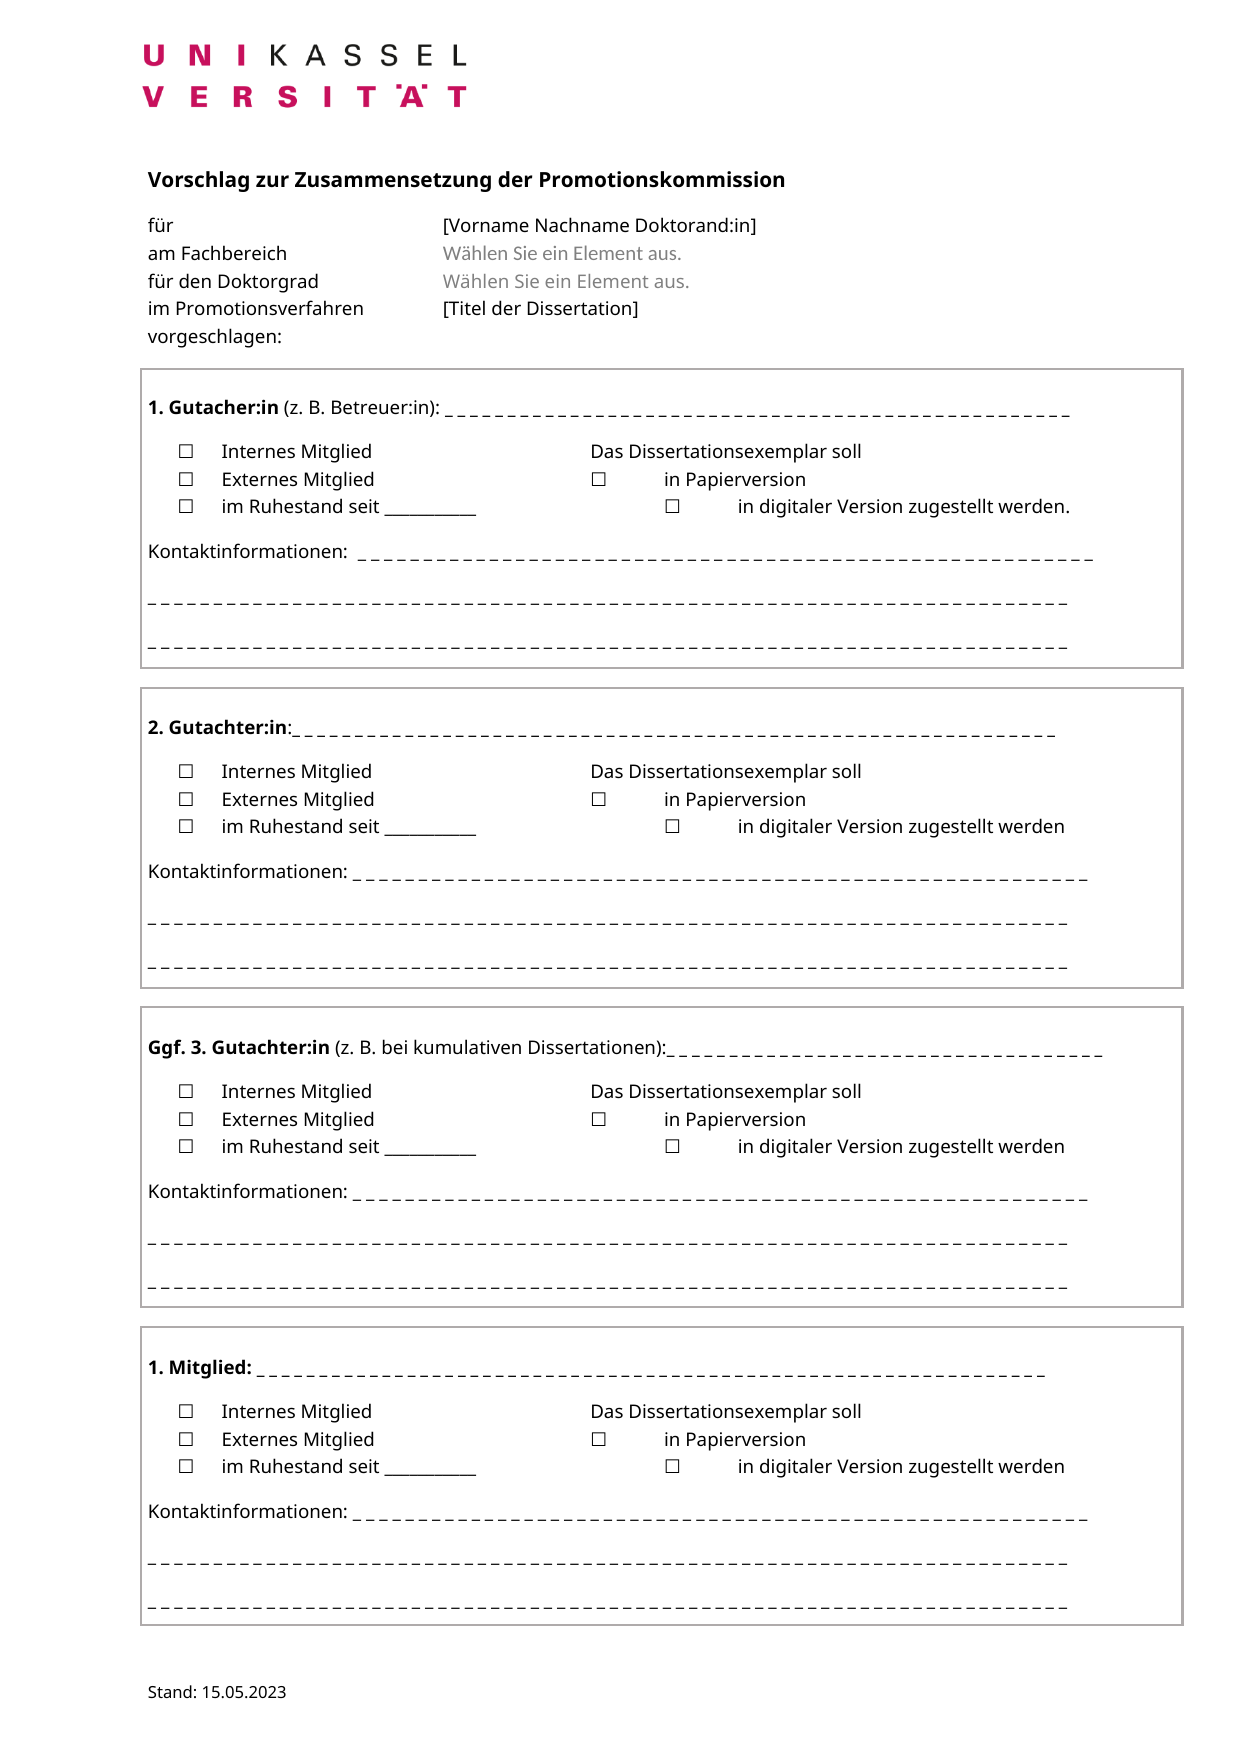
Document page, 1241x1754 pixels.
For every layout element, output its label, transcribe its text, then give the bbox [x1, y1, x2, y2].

text Kontaktinformationen: _ _ _ _ _ _ _ _ _ _ _ _ _ _ _ _ _ _ _ _ _ _ _ _ _ _ _ _ _ _ _ _ _ _ _ _ _ _ _ _ _ _ _ _ _ _ _ _ _ _ _ _ _ _ _ _ [148, 1178, 1181, 1203]
picture [55, 3, 549, 144]
text im Ruhestand seit ___________ in digitaler Version zugestellt werden. [177, 494, 1181, 519]
text Externes Mitglied in Papierversion [177, 466, 1181, 492]
text Externes Mitglied in Papierversion [177, 786, 1181, 812]
text am Fachbereich [148, 240, 1181, 266]
text 1. Gutacher:in (z. B. Betreuer:in): _ _ _ _ _ _ _ _ _ _ _ _ _ _ _ _ _ _ _ _ _ _ _ _ _ _ _ _ _ _ _ _ _ _ _ _ _ _ _ _ _ _ _ _ _ _ _ _ _ _ [148, 394, 1181, 420]
text für [Vorname Nachname Doktorand:in] [148, 213, 1181, 238]
text im Ruhestand seit ___________ in digitaler Version zugestellt werden [177, 1454, 1181, 1479]
text im Ruhestand seit ___________ in digitaler Version zugestellt werden [177, 814, 1181, 839]
text _ _ _ _ _ _ _ _ _ _ _ _ _ _ _ _ _ _ _ _ _ _ _ _ _ _ _ _ _ _ _ _ _ _ _ _ _ _ _ _ _ _ _ _ _ _ _ _ _ _ _ _ _ _ _ _ _ _ _ _ _ _ _ _ _ _ _ _ _ _ [148, 582, 1181, 608]
text _ _ _ _ _ _ _ _ _ _ _ _ _ _ _ _ _ _ _ _ _ _ _ _ _ _ _ _ _ _ _ _ _ _ _ _ _ _ _ _ _ _ _ _ _ _ _ _ _ _ _ _ _ _ _ _ _ _ _ _ _ _ _ _ _ _ _ _ _ _ [148, 1266, 1181, 1292]
text Internes Mitglied Das Dissertationsexemplar soll [177, 759, 1181, 784]
text Kontaktinformationen: _ _ _ _ _ _ _ _ _ _ _ _ _ _ _ _ _ _ _ _ _ _ _ _ _ _ _ _ _ _ _ _ _ _ _ _ _ _ _ _ _ _ _ _ _ _ _ _ _ _ _ _ _ _ _ _ [148, 858, 1181, 883]
text vorgeschlagen: [148, 323, 1181, 348]
text _ _ _ _ _ _ _ _ _ _ _ _ _ _ _ _ _ _ _ _ _ _ _ _ _ _ _ _ _ _ _ _ _ _ _ _ _ _ _ _ _ _ _ _ _ _ _ _ _ _ _ _ _ _ _ _ _ _ _ _ _ _ _ _ _ _ _ _ _ _ [148, 1586, 1181, 1612]
text Internes Mitglied Das Dissertationsexemplar soll [177, 1079, 1181, 1104]
text _ _ _ _ _ _ _ _ _ _ _ _ _ _ _ _ _ _ _ _ _ _ _ _ _ _ _ _ _ _ _ _ _ _ _ _ _ _ _ _ _ _ _ _ _ _ _ _ _ _ _ _ _ _ _ _ _ _ _ _ _ _ _ _ _ _ _ _ _ _ [148, 1542, 1181, 1568]
text Kontaktinformationen: _ _ _ _ _ _ _ _ _ _ _ _ _ _ _ _ _ _ _ _ _ _ _ _ _ _ _ _ _ _ _ _ _ _ _ _ _ _ _ _ _ _ _ _ _ _ _ _ _ _ _ _ _ _ _ _ [148, 1498, 1181, 1523]
text Externes Mitglied in Papierversion [177, 1106, 1181, 1132]
text Kontaktinformationen: _ _ _ _ _ _ _ _ _ _ _ _ _ _ _ _ _ _ _ _ _ _ _ _ _ _ _ _ _ _ _ _ _ _ _ _ _ _ _ _ _ _ _ _ _ _ _ _ _ _ _ _ _ _ _ _ [148, 538, 1181, 563]
text Internes Mitglied Das Dissertationsexemplar soll [177, 1399, 1181, 1424]
text Vorschlag zur Zusammensetzung der Promotionskommission [148, 166, 1181, 194]
text _ _ _ _ _ _ _ _ _ _ _ _ _ _ _ _ _ _ _ _ _ _ _ _ _ _ _ _ _ _ _ _ _ _ _ _ _ _ _ _ _ _ _ _ _ _ _ _ _ _ _ _ _ _ _ _ _ _ _ _ _ _ _ _ _ _ _ _ _ _ [148, 626, 1181, 652]
text 1. Mitglied: _ _ _ _ _ _ _ _ _ _ _ _ _ _ _ _ _ _ _ _ _ _ _ _ _ _ _ _ _ _ _ _ _ _ _ _ _ _ _ _ _ _ _ _ _ _ _ _ _ _ _ _ _ _ _ _ _ _ _ _ _ _ _ [148, 1354, 1181, 1380]
text _ _ _ _ _ _ _ _ _ _ _ _ _ _ _ _ _ _ _ _ _ _ _ _ _ _ _ _ _ _ _ _ _ _ _ _ _ _ _ _ _ _ _ _ _ _ _ _ _ _ _ _ _ _ _ _ _ _ _ _ _ _ _ _ _ _ _ _ _ _ [148, 946, 1181, 972]
text für den Doktorgrad [148, 268, 1181, 293]
text _ _ _ _ _ _ _ _ _ _ _ _ _ _ _ _ _ _ _ _ _ _ _ _ _ _ _ _ _ _ _ _ _ _ _ _ _ _ _ _ _ _ _ _ _ _ _ _ _ _ _ _ _ _ _ _ _ _ _ _ _ _ _ _ _ _ _ _ _ _ [148, 1222, 1181, 1248]
text 2. Gutachter:in:_ _ _ _ _ _ _ _ _ _ _ _ _ _ _ _ _ _ _ _ _ _ _ _ _ _ _ _ _ _ _ _ _ _ _ _ _ _ _ _ _ _ _ _ _ _ _ _ _ _ _ _ _ _ _ _ _ _ _ _ _ [148, 714, 1181, 740]
text im Promotionsverfahren [Titel der Dissertation] [148, 295, 1181, 321]
text im Ruhestand seit ___________ in digitaler Version zugestellt werden [177, 1134, 1181, 1159]
text Ggf. 3. Gutachter:in (z. B. bei kumulativen Dissertationen):_ _ _ _ _ _ _ _ _ _ _ _ _ _ _ _ _ _ _ _ _ _ _ _ _ _ _ _ _ _ _ _ _ _ _ [148, 1034, 1181, 1060]
text _ _ _ _ _ _ _ _ _ _ _ _ _ _ _ _ _ _ _ _ _ _ _ _ _ _ _ _ _ _ _ _ _ _ _ _ _ _ _ _ _ _ _ _ _ _ _ _ _ _ _ _ _ _ _ _ _ _ _ _ _ _ _ _ _ _ _ _ _ _ [148, 902, 1181, 928]
text Externes Mitglied in Papierversion [177, 1426, 1181, 1452]
text Internes Mitglied Das Dissertationsexemplar soll [177, 439, 1181, 464]
